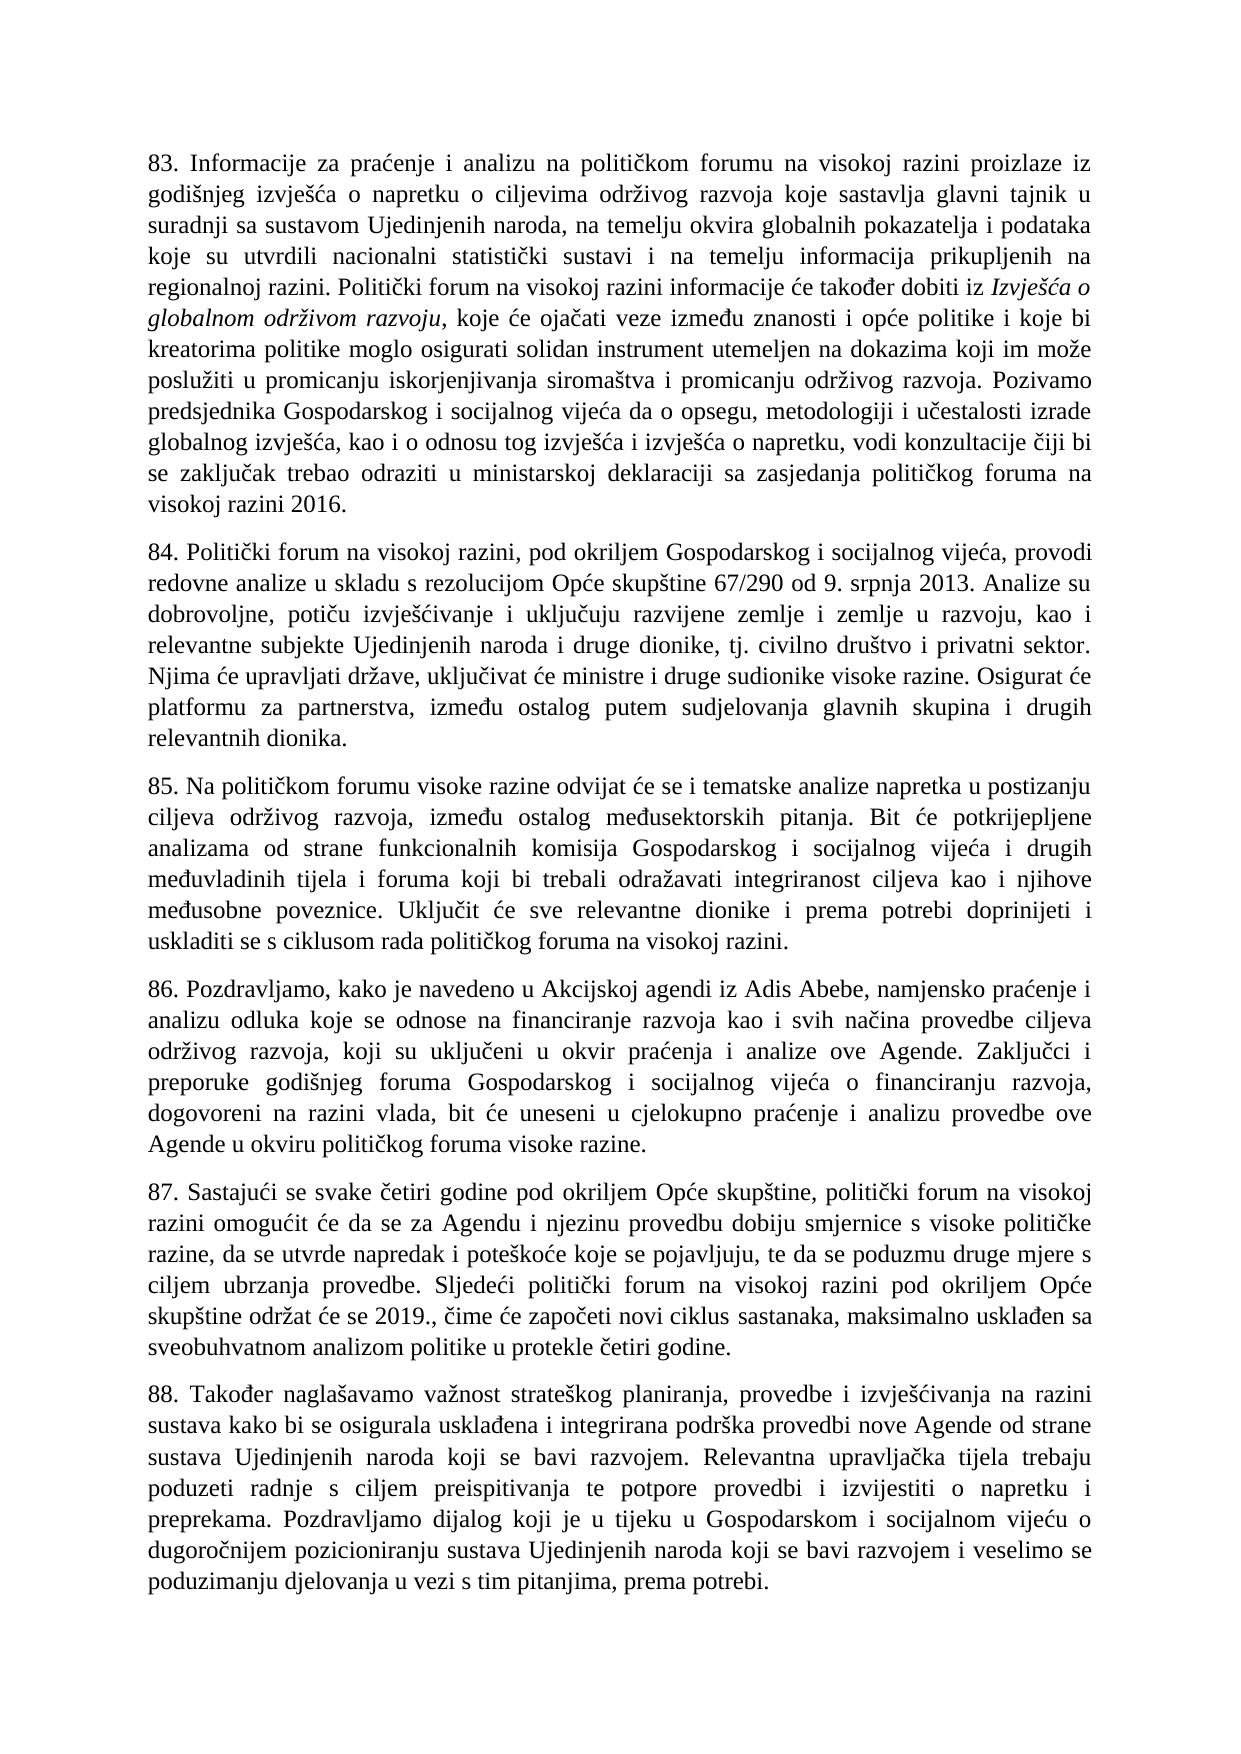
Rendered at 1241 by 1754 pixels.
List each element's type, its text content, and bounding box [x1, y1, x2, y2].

text 88. Također naglašavamo važnost strateškog planiranja, provedbe i izvješćivanja na razini sustava kako bi se osigurala usklađena i integrirana podrška provedbi nove Agende od strane sustava Ujedinjenih naroda koji se bavi razvojem. Relevantna upravljačka tijela trebaju poduzeti radnje s ciljem preispitivanja te potpore provedbi i izvijestiti o napretku i preprekama. Pozdravljamo dijalog koji je u tijeku u Gospodarskom i socijalnom vijeću o dugoročnijem pozicioniranju sustava Ujedinjenih naroda koji se bavi razvojem i veselimo se poduzimanju djelovanja u vezi s tim pitanjima, prema potrebi. [148, 1379, 1093, 1594]
text 83. Informacije za praćenje i analizu na političkom forumu na visokoj razini proizlaze iz godišnjeg izvješća o napretku o ciljevima održivog razvoja koje sastavlja glavni tajnik u suradnji sa sustavom Ujedinjenih naroda, na temelju okvira globalnih pokazatelja i podataka koje su utvrdili nacionalni statistički sustavi i na temelju informacija prikupljenih na regionalnoj razini. Politički forum na visokoj razini informacije će također dobiti iz Izvješća o globalnom održivom razvoju, koje će ojačati veze između znanosti i opće politike i koje bi kreatorima politike moglo osigurati solidan instrument utemeljen na dokazima koji im može poslužiti u promicanju iskorjenjivanja siromaštva i promicanju održivog razvoja. Pozivamo predsjednika Gospodarskog i socijalnog vijeća da o opsegu, metodologiji i učestalosti izrade globalnog izvješća, kao i o odnosu tog izvješća i izvješća o napretku, vodi konzultacije čiji bi se zaključak trebao odraziti u ministarskoj deklaraciji sa zasjedanja političkog foruma na visokoj razini 2016. [148, 148, 1093, 518]
text 85. Na političkom forumu visoke razine odvijat će se i tematske analize napretka u postizanju ciljeva održivog razvoja, između ostalog međusektorskih pitanja. Bit će potkrijepljene analizama od strane funkcionalnih komisija Gospodarskog i socijalnog vijeća i drugih međuvladinih tijela i foruma koji bi trebali odražavati integriranost ciljeva kao i njihove međusobne poveznice. Uključit će sve relevantne dionike i prema potrebi doprinijeti i uskladiti se s ciklusom rada političkog foruma na visokoj razini. [148, 771, 1093, 955]
text 87. Sastajući se svake četiri godine pod okriljem Opće skupštine, politički forum na visokoj razini omogućit će da se za Agendu i njezinu provedbu dobiju smjernice s visoke političke razine, da se utvrde napredak i poteškoće koje se pojavljuju, te da se poduzmu druge mjere s ciljem ubrzanja provedbe. Sljedeći politički forum na visokoj razini pod okriljem Opće skupštine održat će se 2019., čime će započeti novi ciklus sastanaka, maksimalno usklađen sa sveobuhvatnom analizom politike u protekle četiri godine. [148, 1177, 1093, 1361]
text 84. Politički forum na visokoj razini, pod okriljem Gospodarskog i socijalnog vijeća, provodi redovne analize u skladu s rezolucijom Opće skupštine 67/290 od 9. srpnja 2013. Analize su dobrovoljne, potiču izvješćivanje i uključuju razvijene zemlje i zemlje u razvoju, kao i relevantne subjekte Ujedinjenih naroda i druge dionike, tj. civilno društvo i privatni sektor. Njima će upravljati države, uključivat će ministre i druge sudionike visoke razine. Osigurat će platformu za partnerstva, između ostalog putem sudjelovanja glavnih skupina i drugih relevantnih dionika. [148, 537, 1093, 752]
text 86. Pozdravljamo, kako je navedeno u Akcijskoj agendi iz Adis Abebe, namjensko praćenje i analizu odluka koje se odnose na financiranje razvoja kao i svih načina provedbe ciljeva održivog razvoja, koji su uključeni u okvir praćenja i analize ove Agende. Zaključci i preporuke godišnjeg foruma Gospodarskog i socijalnog vijeća o financiranju razvoja, dogovoreni na razini vlada, bit će uneseni u cjelokupno praćenje i analizu provedbe ove Agende u okviru političkog foruma visoke razine. [148, 974, 1093, 1158]
